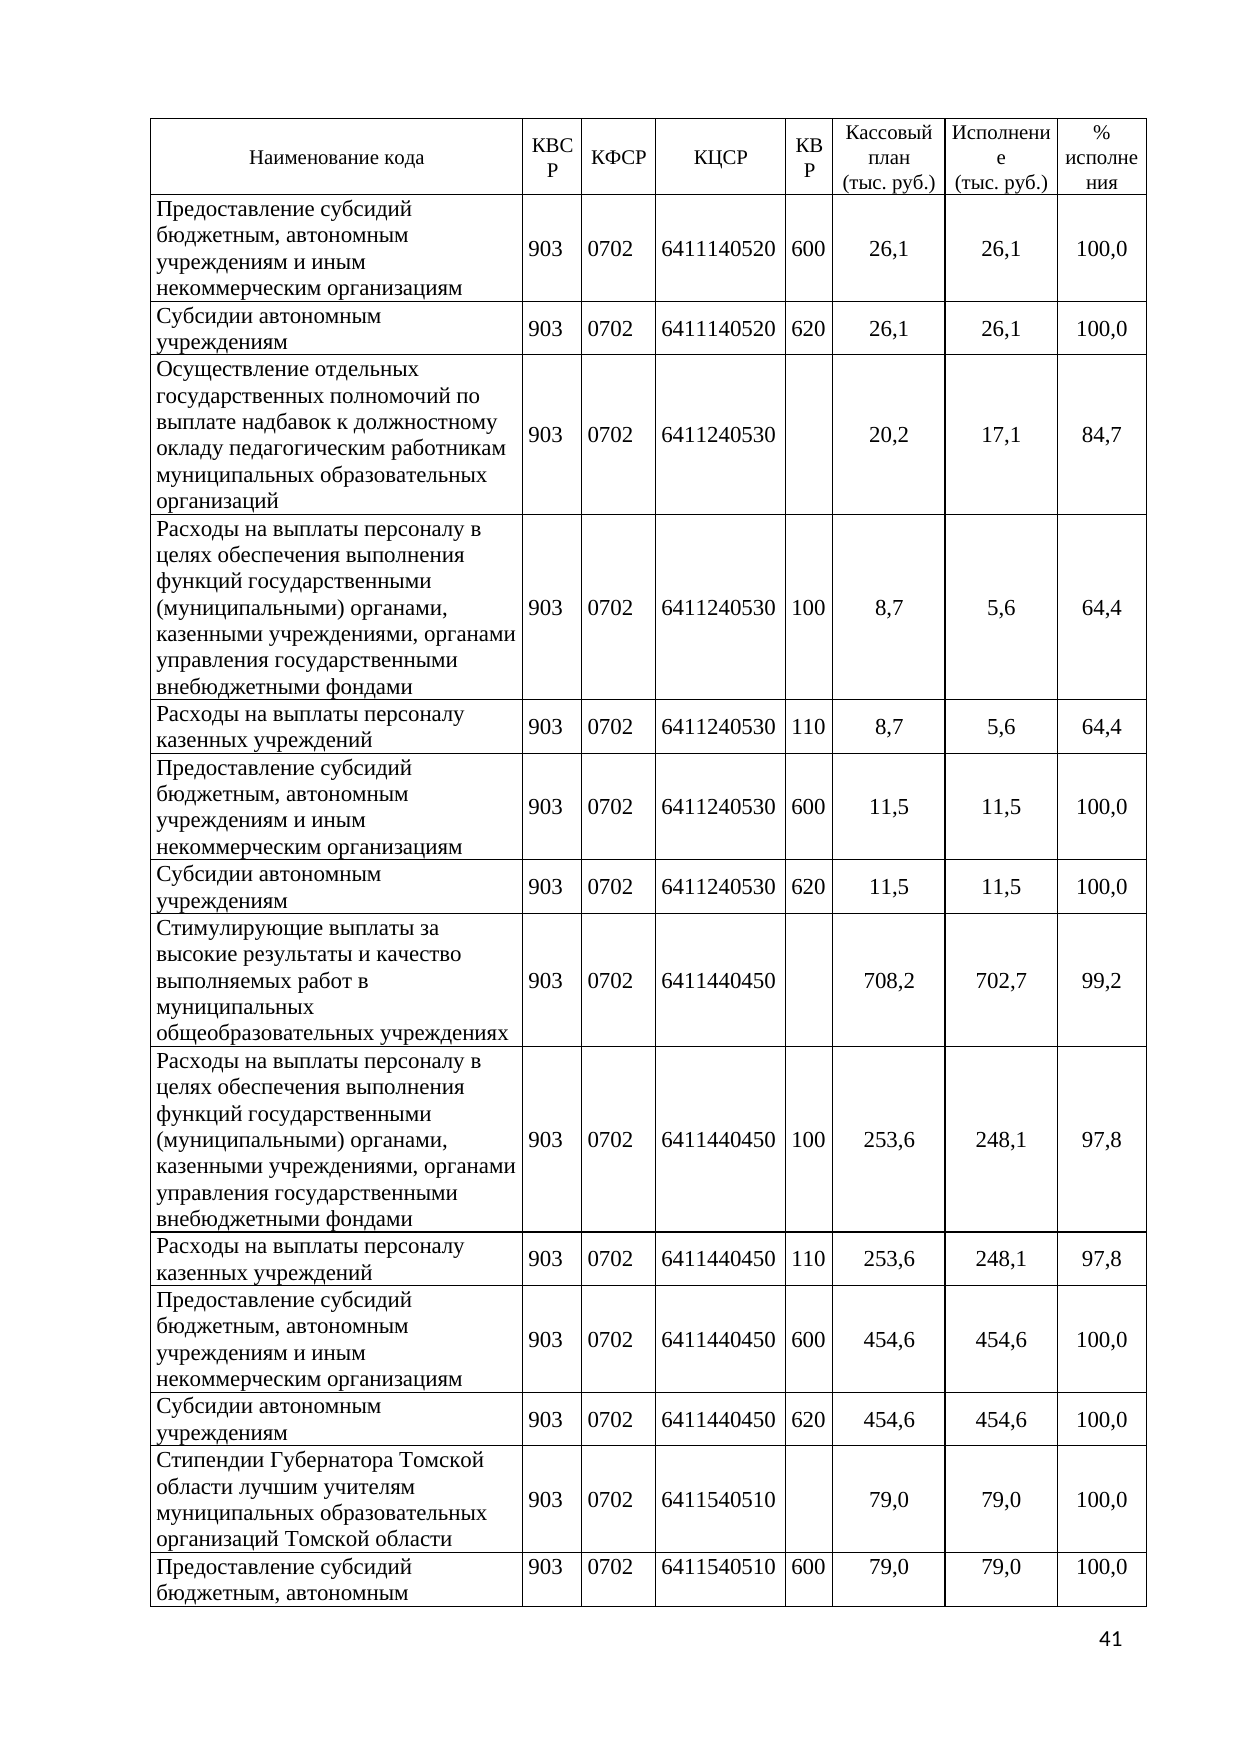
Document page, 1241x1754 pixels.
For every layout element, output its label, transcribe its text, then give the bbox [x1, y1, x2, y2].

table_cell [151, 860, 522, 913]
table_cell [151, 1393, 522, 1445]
table_header Исполнение (тыс. руб.) [946, 119, 1057, 194]
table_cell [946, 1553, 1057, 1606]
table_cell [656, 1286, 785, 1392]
table_header КФСР [582, 119, 655, 194]
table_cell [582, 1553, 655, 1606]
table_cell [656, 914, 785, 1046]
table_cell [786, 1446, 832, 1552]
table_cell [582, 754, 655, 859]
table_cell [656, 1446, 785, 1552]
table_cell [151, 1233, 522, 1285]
table_header КВСР [523, 119, 581, 194]
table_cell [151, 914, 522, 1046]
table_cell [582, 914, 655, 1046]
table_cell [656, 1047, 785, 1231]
table_header КВР [786, 119, 832, 194]
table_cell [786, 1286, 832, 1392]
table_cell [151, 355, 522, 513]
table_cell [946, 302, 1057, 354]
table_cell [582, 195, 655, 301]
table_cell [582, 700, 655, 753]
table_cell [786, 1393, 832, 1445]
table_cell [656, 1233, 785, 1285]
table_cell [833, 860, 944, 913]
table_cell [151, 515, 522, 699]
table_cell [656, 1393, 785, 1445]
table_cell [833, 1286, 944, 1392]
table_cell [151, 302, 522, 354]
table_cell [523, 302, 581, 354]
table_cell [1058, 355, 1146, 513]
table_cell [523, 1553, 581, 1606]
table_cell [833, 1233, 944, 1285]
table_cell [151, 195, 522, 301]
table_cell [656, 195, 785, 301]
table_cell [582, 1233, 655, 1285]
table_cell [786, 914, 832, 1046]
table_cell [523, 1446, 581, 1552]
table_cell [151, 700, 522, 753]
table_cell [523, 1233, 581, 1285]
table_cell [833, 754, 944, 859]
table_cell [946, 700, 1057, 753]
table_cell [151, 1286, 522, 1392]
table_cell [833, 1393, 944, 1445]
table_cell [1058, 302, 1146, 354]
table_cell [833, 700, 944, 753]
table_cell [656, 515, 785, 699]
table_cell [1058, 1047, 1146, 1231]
table_header Кассовый план (тыс. руб.) [833, 119, 944, 194]
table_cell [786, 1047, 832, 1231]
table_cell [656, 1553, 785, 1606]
table_header КЦСР [656, 119, 785, 194]
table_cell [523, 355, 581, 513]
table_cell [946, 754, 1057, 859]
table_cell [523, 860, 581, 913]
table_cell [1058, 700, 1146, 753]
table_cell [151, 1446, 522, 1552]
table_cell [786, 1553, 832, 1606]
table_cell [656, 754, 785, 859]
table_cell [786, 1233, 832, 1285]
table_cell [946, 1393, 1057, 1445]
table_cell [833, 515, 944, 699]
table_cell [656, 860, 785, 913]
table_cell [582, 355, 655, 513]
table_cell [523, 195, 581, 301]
table_header Наименование кода [151, 119, 522, 194]
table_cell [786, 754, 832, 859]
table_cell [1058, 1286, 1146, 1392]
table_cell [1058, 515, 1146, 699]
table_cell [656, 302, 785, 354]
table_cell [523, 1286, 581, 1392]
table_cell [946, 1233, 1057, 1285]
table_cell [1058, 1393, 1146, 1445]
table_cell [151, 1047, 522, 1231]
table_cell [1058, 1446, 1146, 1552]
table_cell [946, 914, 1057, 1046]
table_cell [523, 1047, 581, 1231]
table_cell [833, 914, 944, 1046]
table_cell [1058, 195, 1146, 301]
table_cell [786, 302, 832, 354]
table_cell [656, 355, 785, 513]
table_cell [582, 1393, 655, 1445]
table_header % исполнения [1058, 119, 1146, 194]
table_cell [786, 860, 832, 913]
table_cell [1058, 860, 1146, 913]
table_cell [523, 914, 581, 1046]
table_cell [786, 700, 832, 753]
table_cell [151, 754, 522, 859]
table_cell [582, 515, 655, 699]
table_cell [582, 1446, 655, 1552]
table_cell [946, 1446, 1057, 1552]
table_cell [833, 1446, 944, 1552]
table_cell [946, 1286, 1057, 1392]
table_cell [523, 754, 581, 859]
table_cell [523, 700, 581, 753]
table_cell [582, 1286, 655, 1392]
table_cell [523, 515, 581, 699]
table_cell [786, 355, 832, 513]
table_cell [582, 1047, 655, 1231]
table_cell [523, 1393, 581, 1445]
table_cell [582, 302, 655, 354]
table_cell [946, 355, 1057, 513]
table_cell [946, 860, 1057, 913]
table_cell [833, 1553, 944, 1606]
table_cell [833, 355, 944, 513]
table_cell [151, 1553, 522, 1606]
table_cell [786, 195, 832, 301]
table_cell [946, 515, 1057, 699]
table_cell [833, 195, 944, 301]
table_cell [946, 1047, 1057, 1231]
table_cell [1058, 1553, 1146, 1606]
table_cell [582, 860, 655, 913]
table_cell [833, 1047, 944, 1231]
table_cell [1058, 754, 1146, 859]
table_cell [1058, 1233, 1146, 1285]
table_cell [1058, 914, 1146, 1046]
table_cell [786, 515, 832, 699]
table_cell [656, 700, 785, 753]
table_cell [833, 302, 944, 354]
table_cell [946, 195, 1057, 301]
